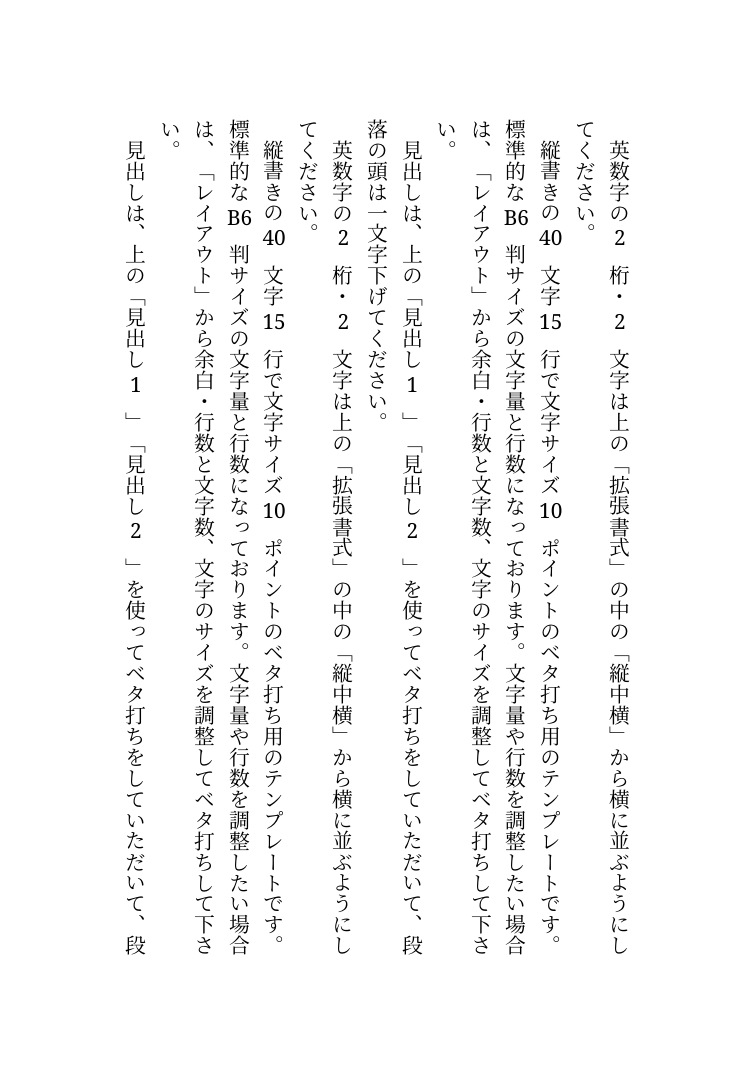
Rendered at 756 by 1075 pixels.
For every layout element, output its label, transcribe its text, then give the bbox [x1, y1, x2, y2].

text 英数字の2桁・2文字は上の「拡張書式」の中の「縦中横」から横に並ぶようにしてください。 [291, 119, 361, 956]
text 縦書きの40文字15行で文字サイズ10ポイントのベタ打ち用のテンプレートです。標準的なB6判サイズの文字量と行数になっております。文字量や行数を調整したい場合は、「レイアウト」から余白・行数と文字数、文字のサイズを調整してベタ打ちして下さい。 [153, 119, 291, 956]
text 見出しは、上の「見出し1」「見出し2」を使ってベタ打ちをしていただいて、段落の頭は一文字下げてください。 [361, 119, 430, 956]
text 縦書きの40文字15行で文字サイズ10ポイントのベタ打ち用のテンプレートです。標準的なB6判サイズの文字量と行数になっております。文字量や行数を調整したい場合は、「レイアウト」から余白・行数と文字数、文字のサイズを調整してベタ打ちして下さい。 [430, 119, 568, 956]
text 見出しは、上の「見出し1」「見出し2」を使ってベタ打ちをしていただいて、段落の頭は一文字下げてください。 [118, 119, 153, 956]
text 英数字の2桁・2文字は上の「拡張書式」の中の「縦中横」から横に並ぶようにしてください。 [568, 119, 637, 956]
